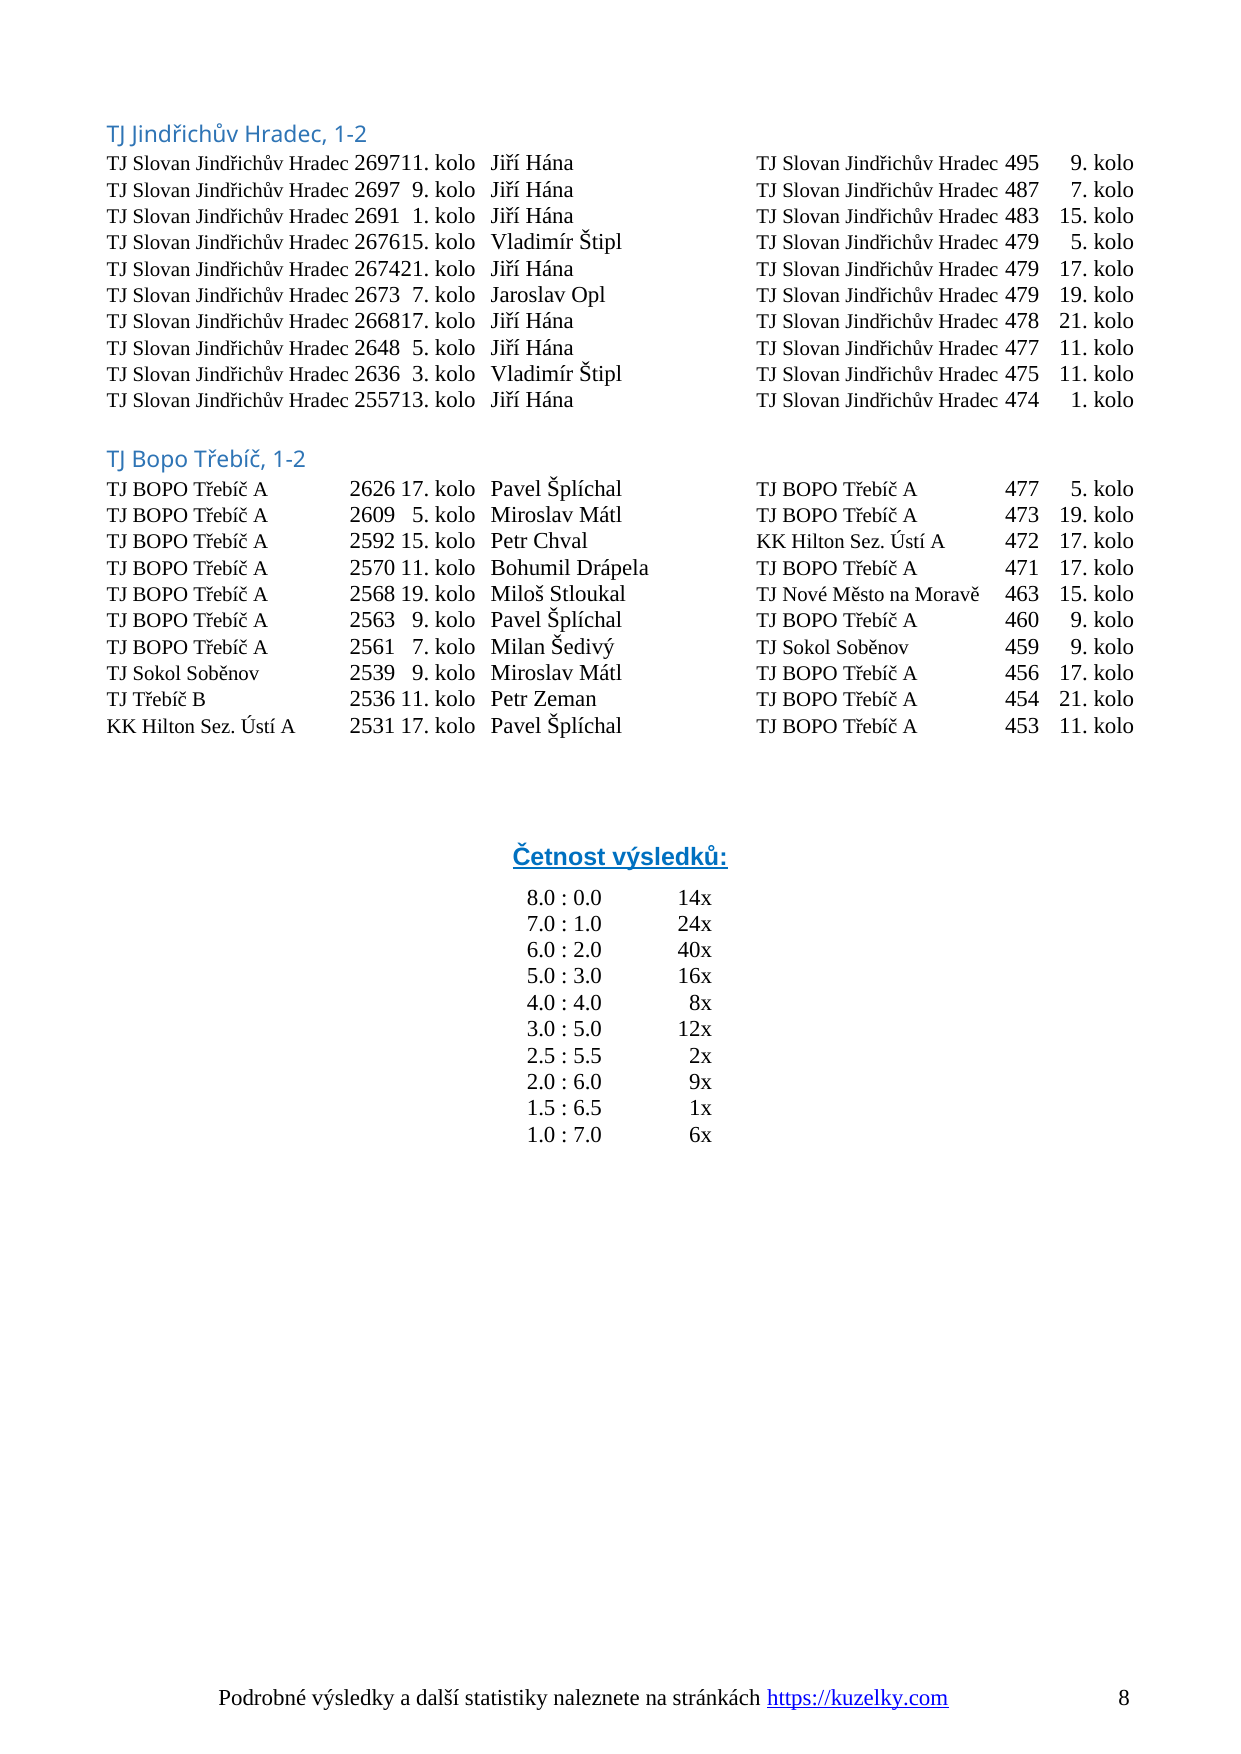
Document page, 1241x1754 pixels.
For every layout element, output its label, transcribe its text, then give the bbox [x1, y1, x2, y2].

text 1.0 : 7.0 6x [106, 1121, 1134, 1147]
subtitle TJ Bopo Třebíč, 1-2 [106, 443, 1134, 475]
text 5.0 : 3.0 16x [106, 963, 1134, 989]
text 4.0 : 4.0 8x [106, 989, 1134, 1015]
text TJ Slovan Jindřichův Hradec 2557 13. kolo Jiří Hána TJ Slovan Jindřichův Hradec 474 1. kolo [106, 387, 1134, 413]
text TJ Slovan Jindřichův Hradec 2676 15. kolo Vladimír Štipl TJ Slovan Jindřichův Hradec 479 5. kolo [106, 228, 1134, 255]
text TJ Slovan Jindřichův Hradec 2674 21. kolo Jiří Hána TJ Slovan Jindřichův Hradec 479 17. kolo [106, 255, 1134, 281]
text TJ Slovan Jindřichův Hradec 2648 5. kolo Jiří Hána TJ Slovan Jindřichův Hradec 477 11. kolo [106, 334, 1134, 360]
text 8.0 : 0.0 14x [106, 883, 1134, 910]
text TJ Slovan Jindřichův Hradec 2691 1. kolo Jiří Hána TJ Slovan Jindřichův Hradec 483 15. kolo [106, 202, 1134, 228]
text 1.5 : 6.5 1x [106, 1094, 1134, 1121]
text TJ Slovan Jindřichův Hradec 2697 9. kolo Jiří Hána TJ Slovan Jindřichův Hradec 487 7. kolo [106, 176, 1134, 202]
text TJ Slovan Jindřichův Hradec 2668 17. kolo Jiří Hána TJ Slovan Jindřichův Hradec 478 21. kolo [106, 307, 1134, 334]
text 3.0 : 5.0 12x [106, 1015, 1134, 1042]
text KK Hilton Sez. Ústí A 2531 17. kolo Pavel Šplíchal TJ BOPO Třebíč A 453 11. kolo [106, 712, 1134, 738]
text TJ BOPO Třebíč A 2561 7. kolo Milan Šedivý TJ Sokol Soběnov 459 9. kolo [106, 633, 1134, 659]
text 2.0 : 6.0 9x [106, 1068, 1134, 1094]
text TJ BOPO Třebíč A 2626 17. kolo Pavel Šplíchal TJ BOPO Třebíč A 477 5. kolo [106, 475, 1134, 501]
text TJ Slovan Jindřichův Hradec 2697 11. kolo Jiří Hána TJ Slovan Jindřichův Hradec 495 9. kolo [106, 149, 1134, 176]
text TJ Slovan Jindřichův Hradec 2636 3. kolo Vladimír Štipl TJ Slovan Jindřichův Hradec 475 11. kolo [106, 360, 1134, 387]
text 2.5 : 5.5 2x [106, 1042, 1134, 1068]
text TJ Slovan Jindřichův Hradec 2673 7. kolo Jaroslav Opl TJ Slovan Jindřichův Hradec 479 19. kolo [106, 281, 1134, 307]
text TJ BOPO Třebíč A 2592 15. kolo Petr Chval KK Hilton Sez. Ústí A 472 17. kolo [106, 527, 1134, 554]
text 7.0 : 1.0 24x [106, 910, 1134, 936]
text 6.0 : 2.0 40x [106, 936, 1134, 963]
text TJ BOPO Třebíč A 2568 19. kolo Miloš Stloukal TJ Nové Město na Moravě 463 15. kolo [106, 580, 1134, 606]
text TJ BOPO Třebíč A 2609 5. kolo Miroslav Mátl TJ BOPO Třebíč A 473 19. kolo [106, 501, 1134, 527]
subtitle TJ Jindřichův Hradec, 1-2 [106, 118, 1134, 149]
text TJ BOPO Třebíč A 2563 9. kolo Pavel Šplíchal TJ BOPO Třebíč A 460 9. kolo [106, 606, 1134, 633]
text TJ Třebíč B 2536 11. kolo Petr Zeman TJ BOPO Třebíč A 454 21. kolo [106, 686, 1134, 712]
text TJ Sokol Soběnov 2539 9. kolo Miroslav Mátl TJ BOPO Třebíč A 456 17. kolo [106, 659, 1134, 686]
text Četnost výsledků: [94, 842, 1145, 871]
text TJ BOPO Třebíč A 2570 11. kolo Bohumil Drápela TJ BOPO Třebíč A 471 17. kolo [106, 554, 1134, 580]
